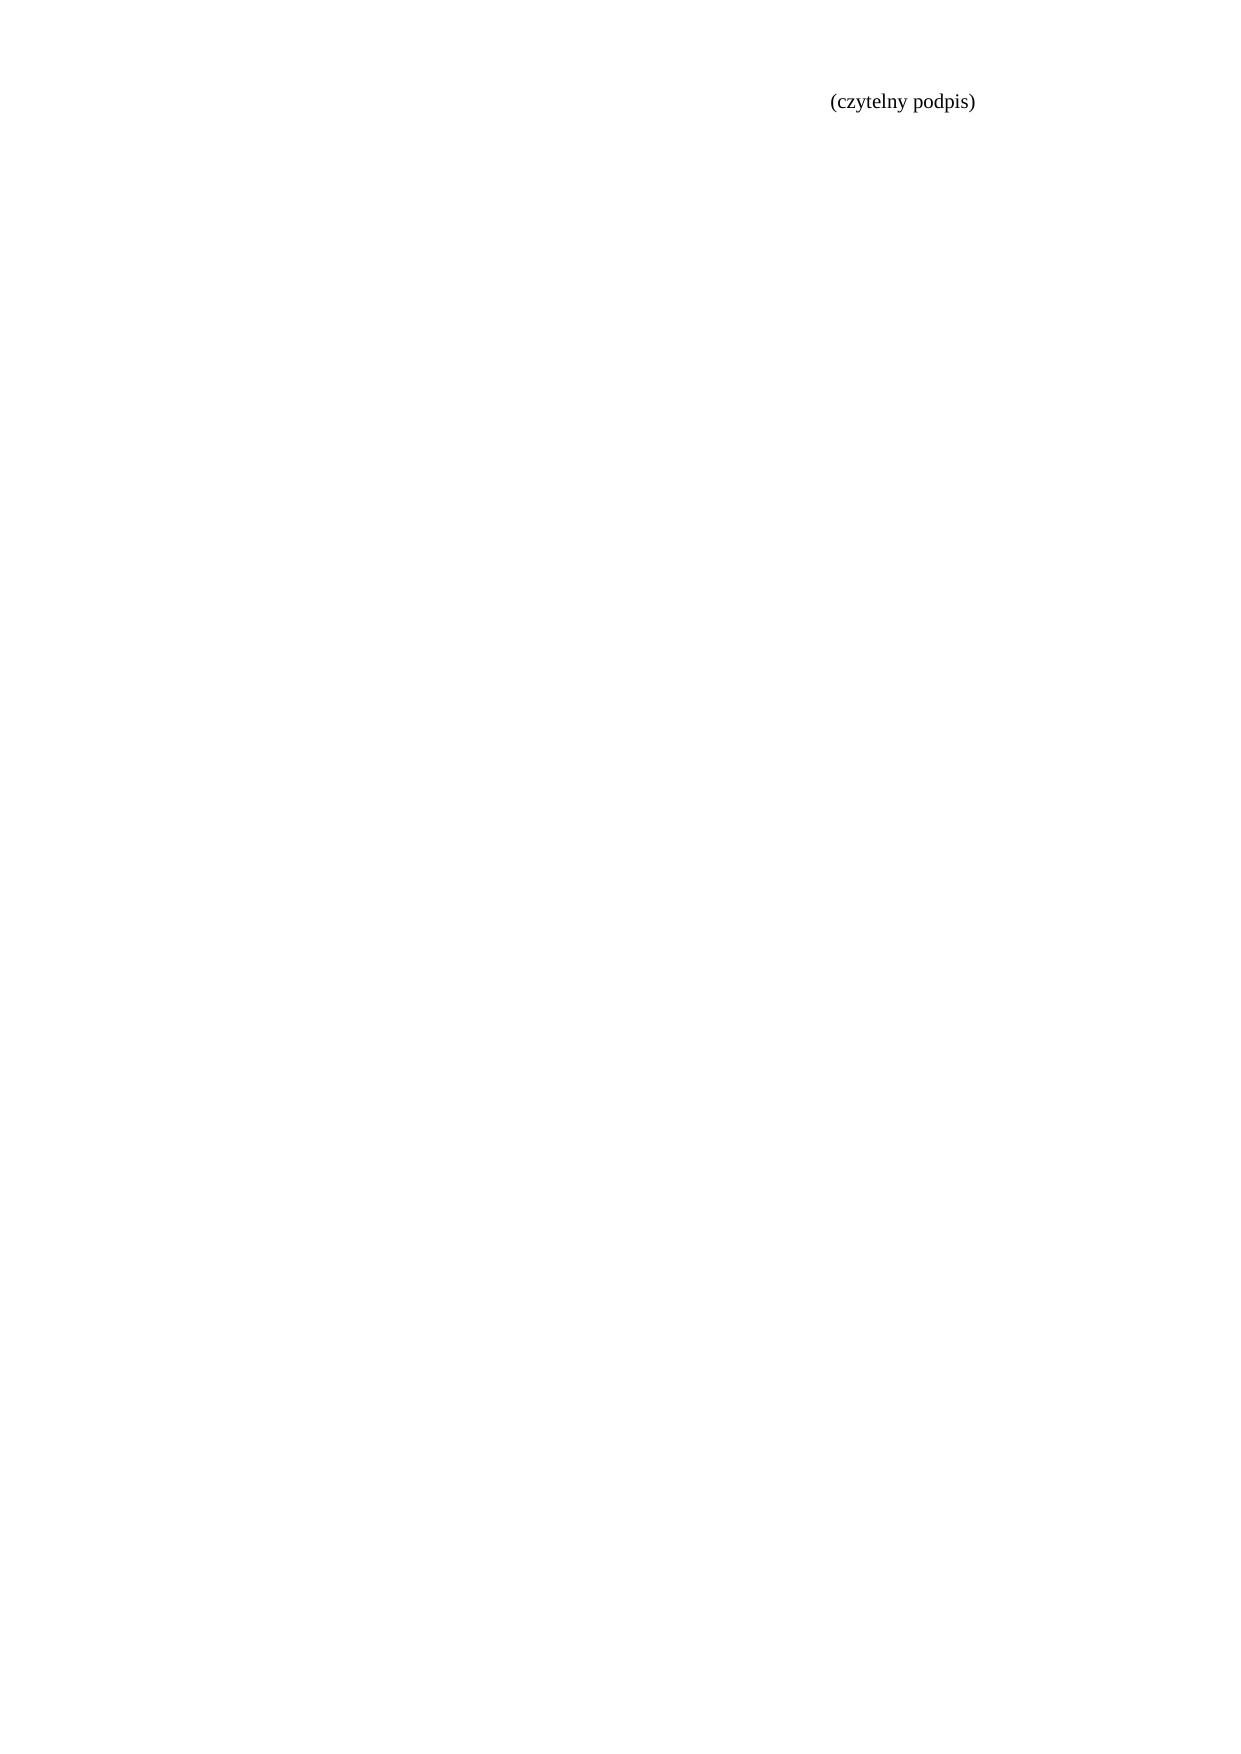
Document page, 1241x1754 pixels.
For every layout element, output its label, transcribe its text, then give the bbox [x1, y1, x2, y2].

text (czytelny podpis) [148, 89, 1092, 113]
